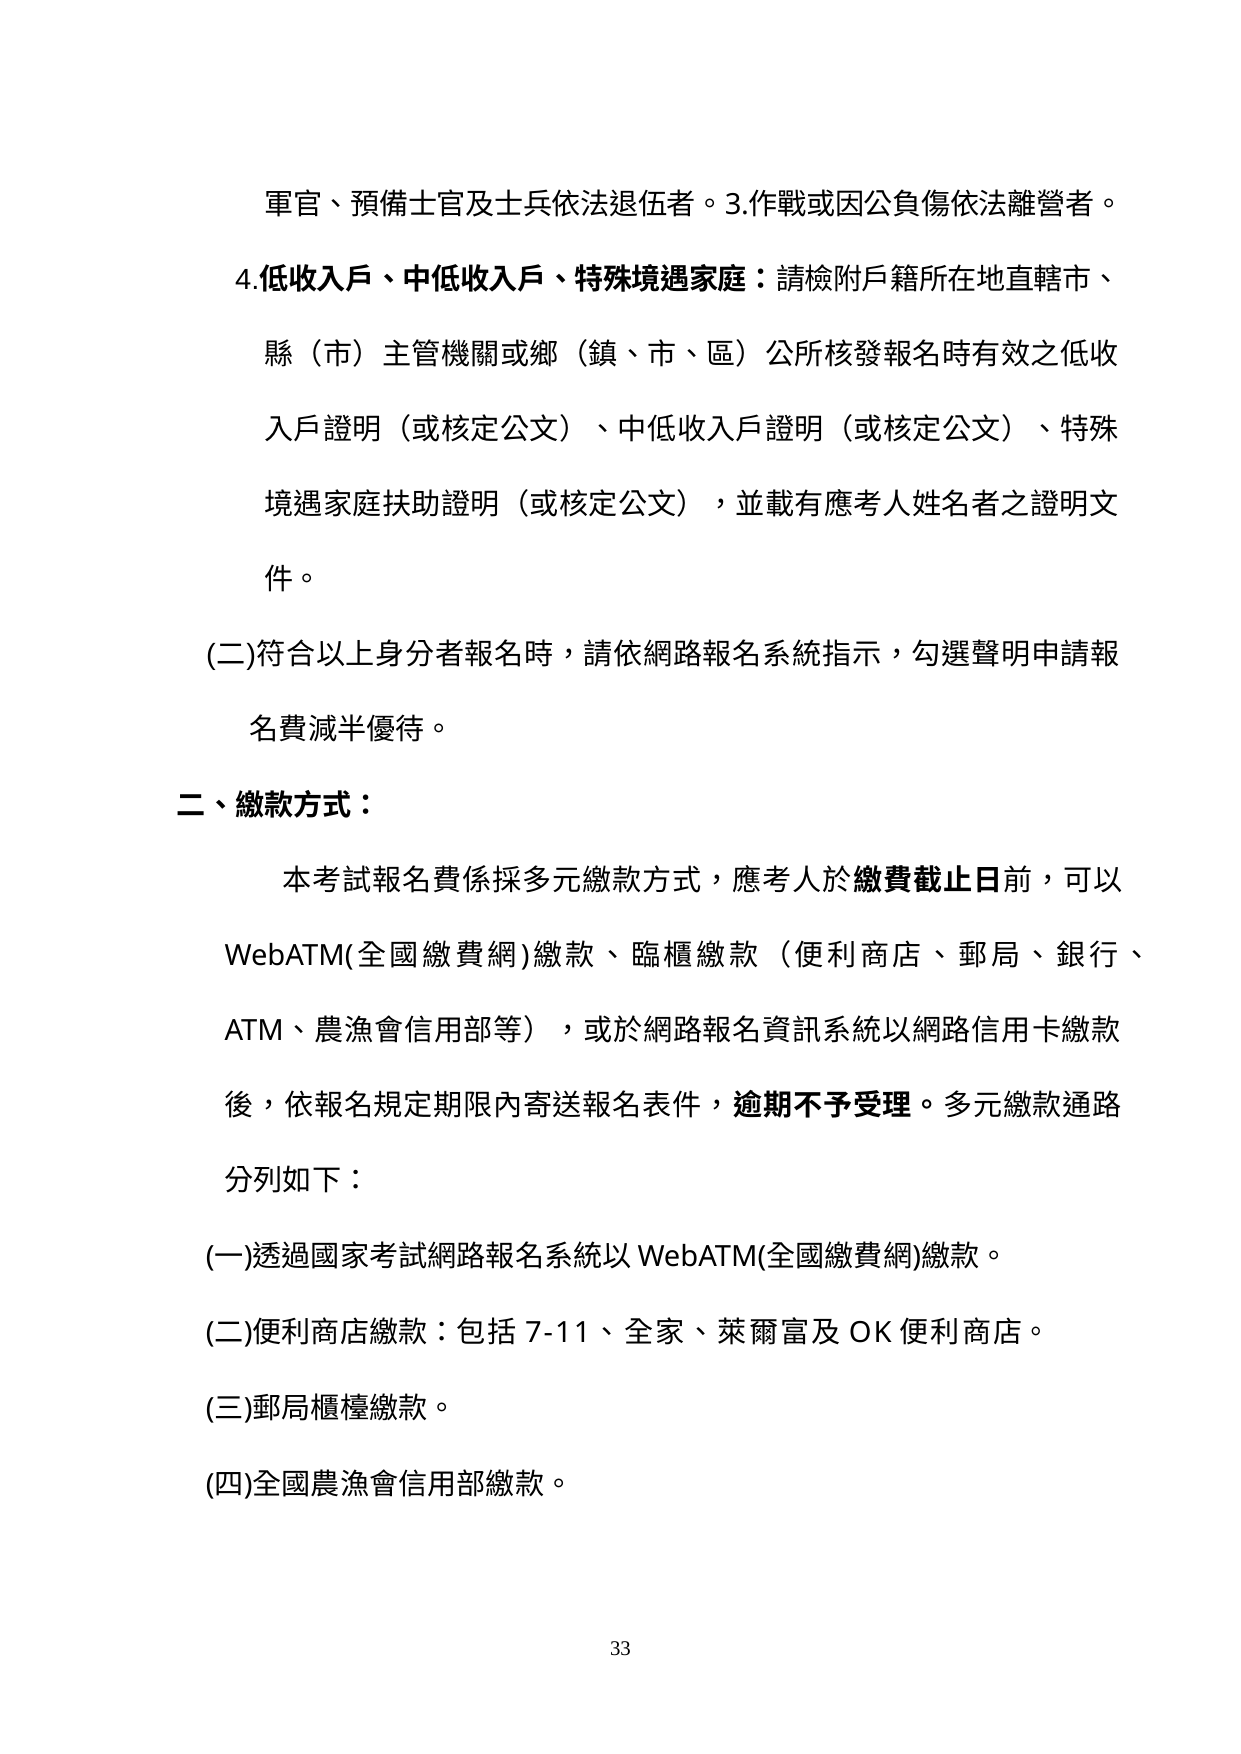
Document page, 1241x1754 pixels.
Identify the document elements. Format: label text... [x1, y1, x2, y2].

text (三)郵局櫃檯繳款。 [118, 1369, 1110, 1444]
text (一)透過國家考試網路報名系統以WebATM(全國繳費網)繳款。 [118, 1217, 1110, 1292]
text (二)符合以上身分者報名時，請依網路報名系統指示，勾選聲明申請報名費減半優待。 [206, 614, 1120, 764]
text 4.低收入戶、中低收入戶、特殊境遇家庭：請檢附戶籍所在地直轄市、縣（市）主管機關或鄉（鎮、市、區）公所核發報名時有效之低收入戶證明（或核定公文）、中低收入戶證明（或核定公文）、特殊境遇家庭扶助證明（或核定公文），並載有應考人姓名者之證明文件。 [235, 239, 1120, 614]
text (二)便利商店繳款：包括7-11、全家、萊爾富及OK便利商店。 [118, 1293, 1110, 1368]
text (四)全國農漁會信用部繳款。 [118, 1445, 1110, 1520]
text 二、繳款方式： [118, 766, 1120, 841]
text 本考試報名費係採多元繳款方式，應考人於繳費截止日前，可以WebATM(全國繳費網)繳款、臨櫃繳款（便利商店、郵局、銀行、ATM、農漁會信用部等），或於網路報名資訊系統以網路信用卡繳款後，依報名規定期限內寄送報名表件，逾期不予受理。多元繳款通路分列如下： [224, 841, 1122, 1216]
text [235, 164, 1120, 239]
